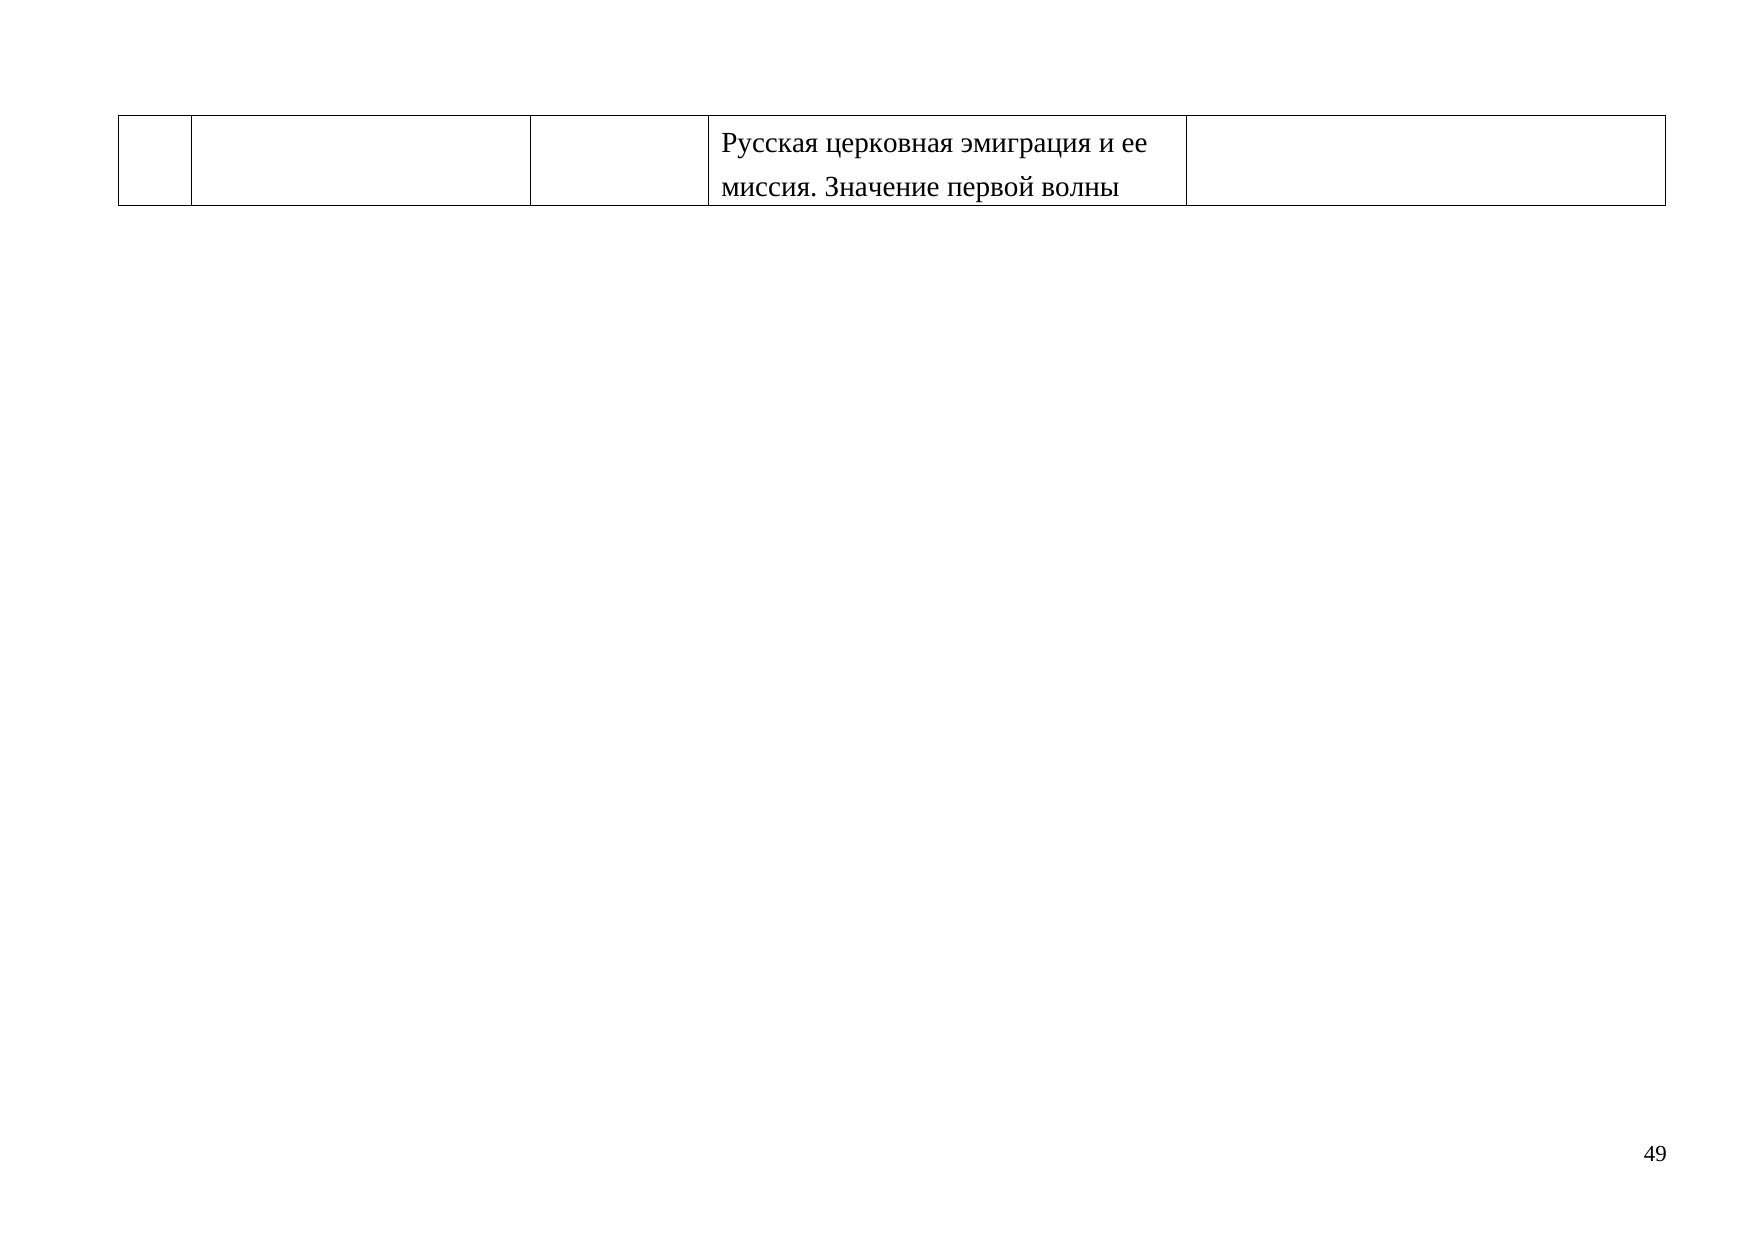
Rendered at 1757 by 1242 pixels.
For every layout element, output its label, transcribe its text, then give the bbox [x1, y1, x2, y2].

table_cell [192, 116, 530, 205]
table_cell 1 [531, 116, 708, 205]
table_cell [709, 116, 1186, 205]
table_cell 22 [119, 116, 191, 205]
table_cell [1187, 116, 1665, 205]
